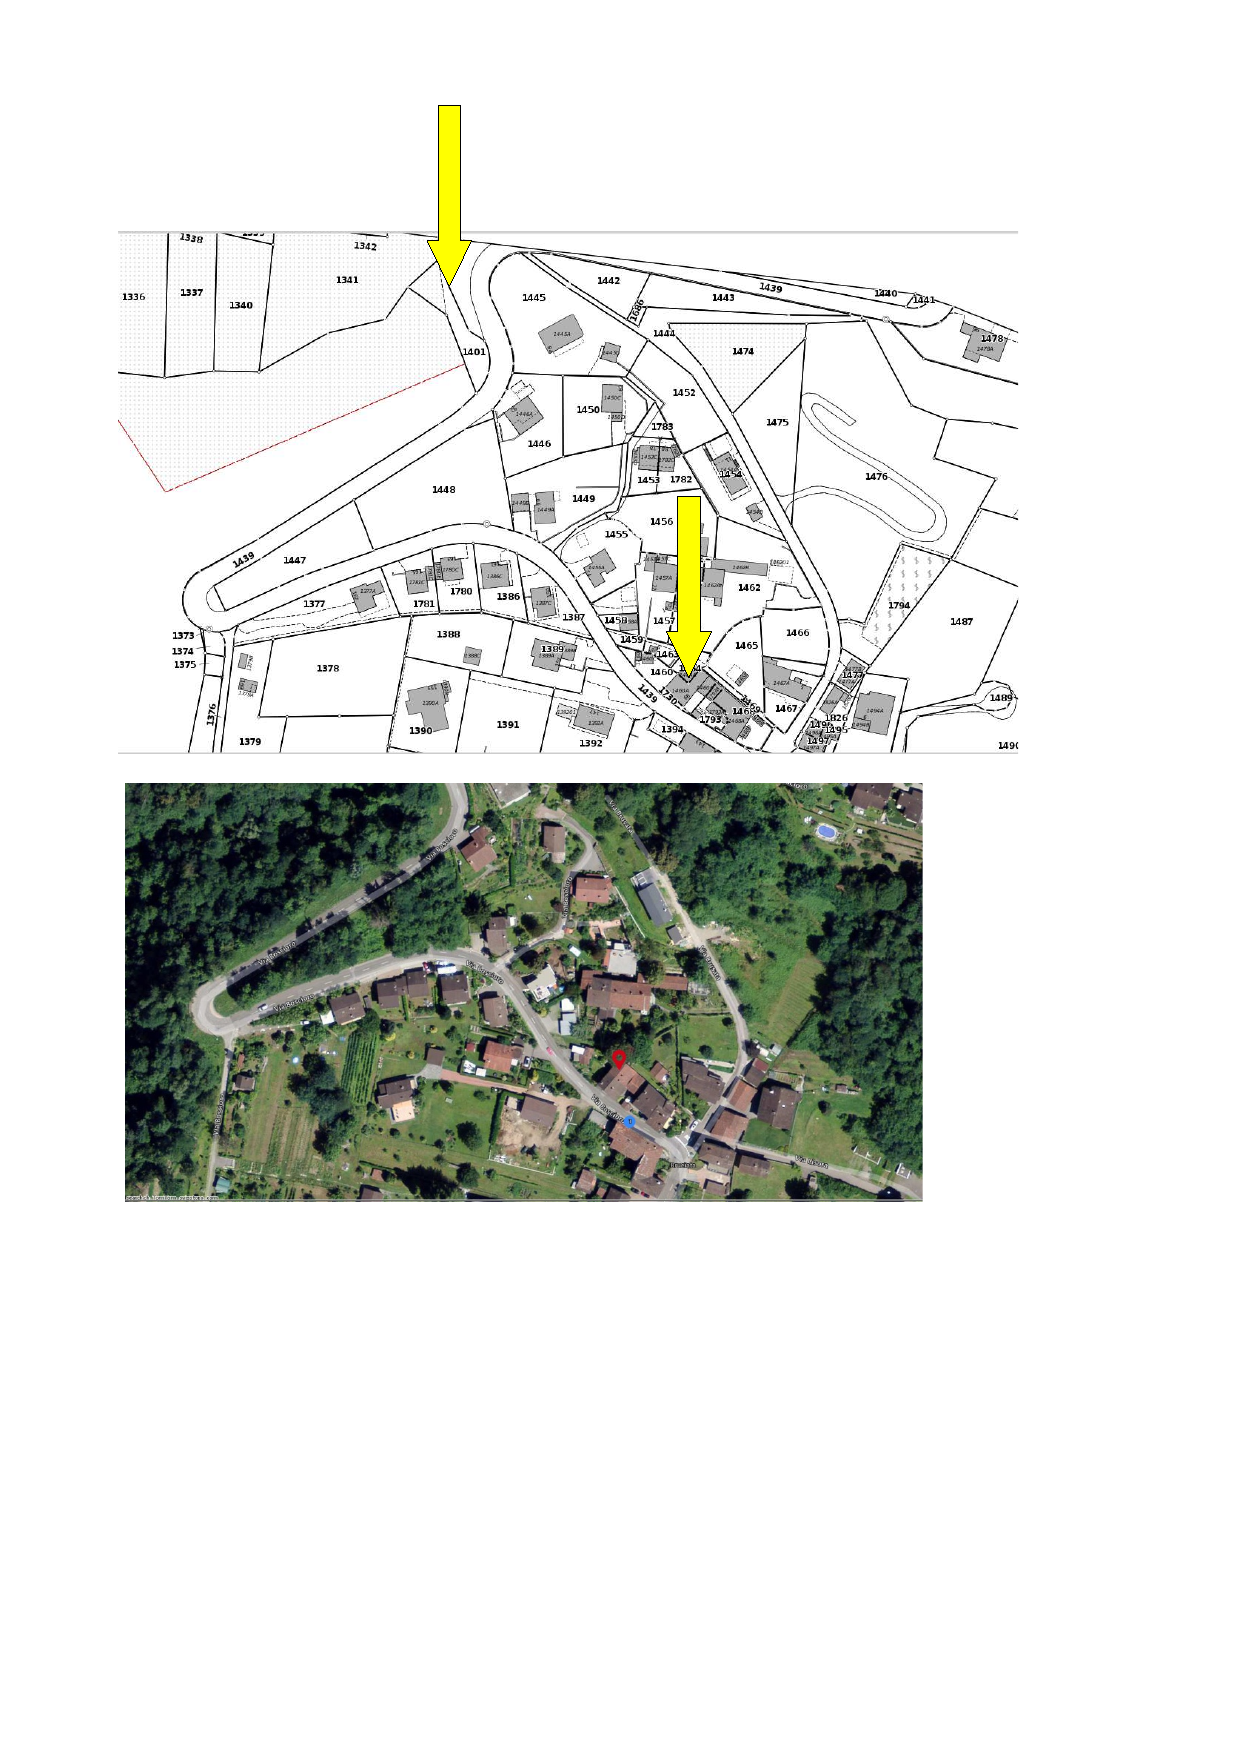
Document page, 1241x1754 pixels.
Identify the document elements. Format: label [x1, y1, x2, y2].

picture [125, 783, 923, 1202]
picture [118, 231, 1019, 755]
